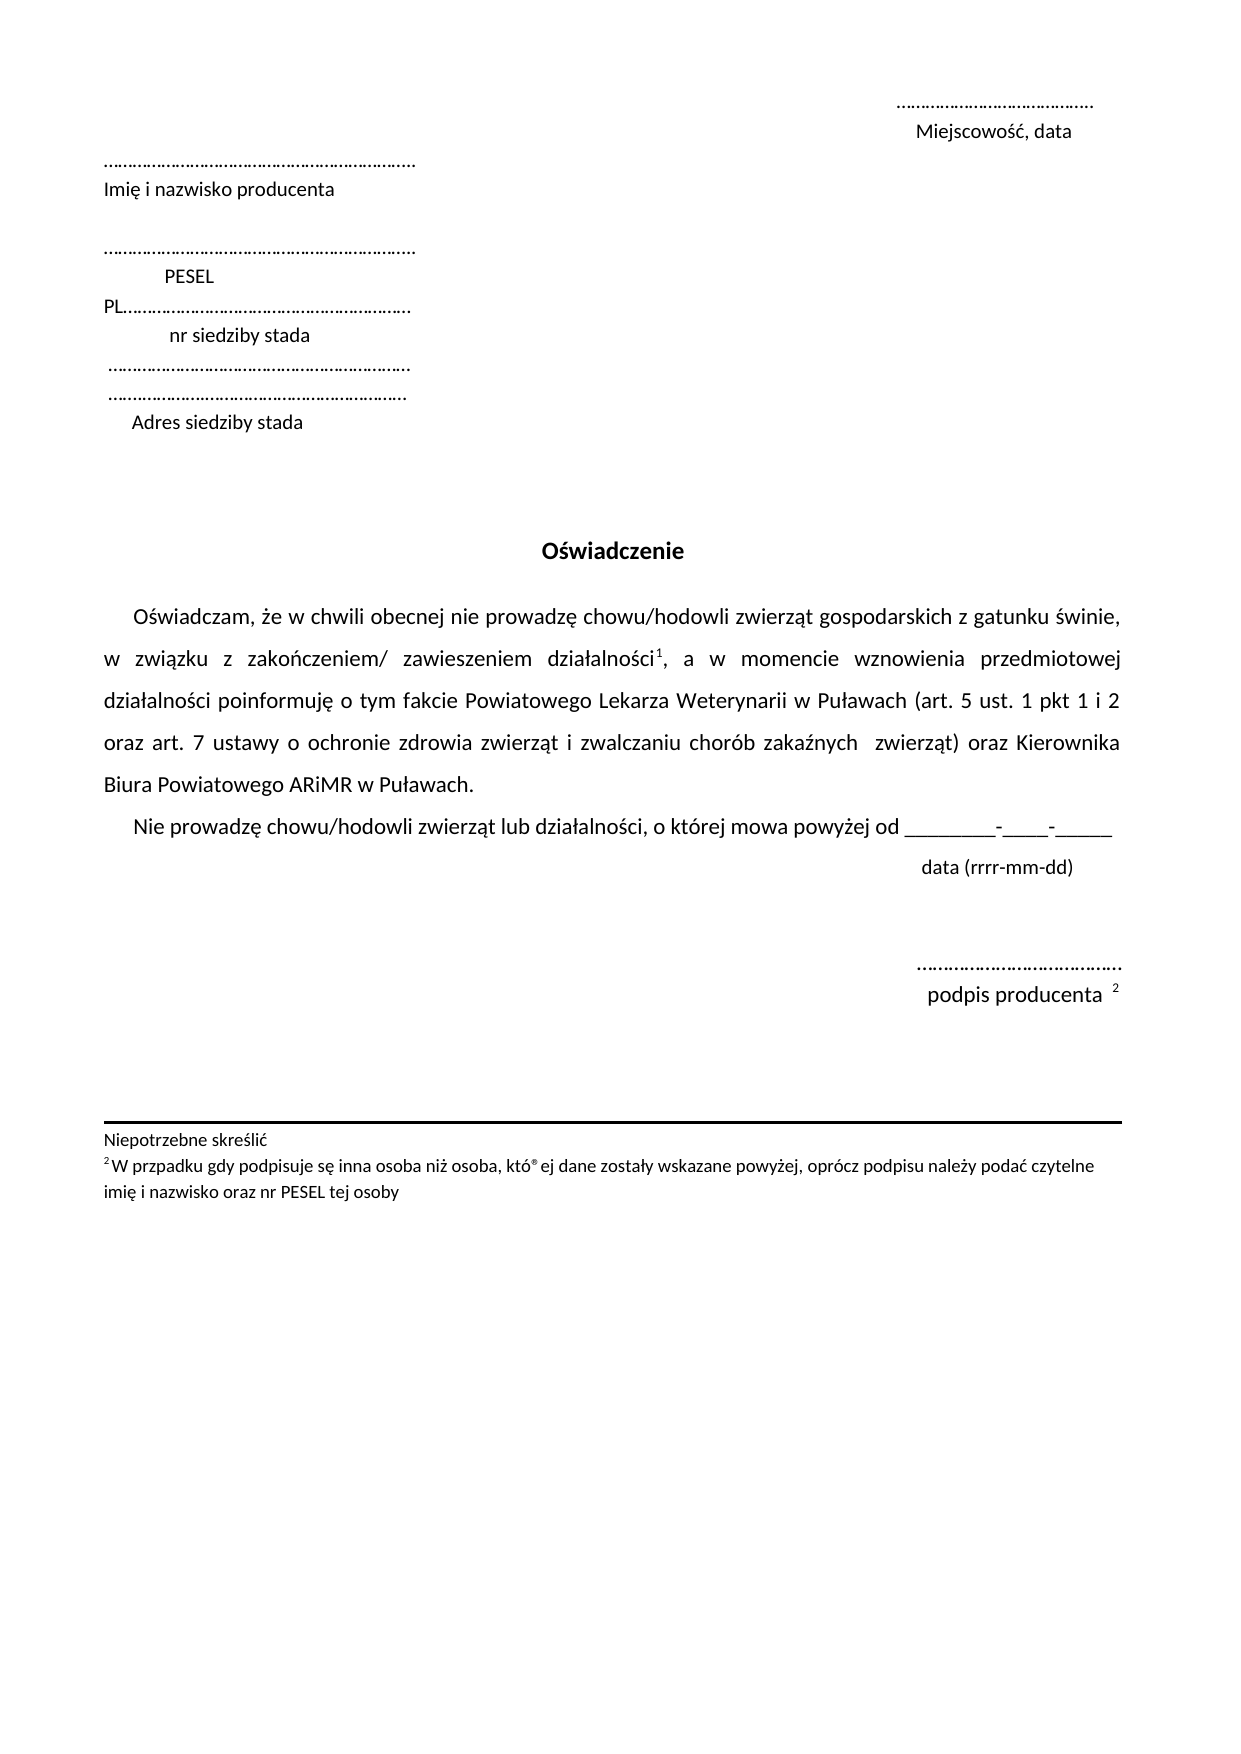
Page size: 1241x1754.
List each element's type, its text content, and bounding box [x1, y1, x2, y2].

text ……………………………………………………… [103, 351, 1122, 377]
text Oświadczam, że w chwili obecnej nie prowadzę chowu/hodowli zwierząt gospodarskich z gatunku świnie, w związku z zakończeniem/ zawieszeniem działalności1, a w momencie wznowienia przedmiotowej działalności poinformuję o tym fakcie Powiatowego Lekarza Weterynarii w Puławach (art. 5 ust. 1 pkt 1 i 2 oraz art. 7 ustawy o ochronie zdrowia zwierząt i zwalczaniu chorób zakaźnych zwierząt) oraz Kierownika Biura Powiatowego ARiMR w Puławach. [103, 602, 1122, 798]
text Miejscowość, data [886, 118, 1122, 143]
text PL…………………………………………………… [103, 293, 1122, 318]
text Imię i nazwisko producenta [103, 176, 1122, 202]
text ……………………………………………………….. [103, 234, 1122, 260]
text Niepotrzebne skreślić [103, 1128, 1122, 1151]
text data (rrrr-mm-dd) [103, 854, 1122, 880]
text Nie prowadzę chowu/hodowli zwierząt lub działalności, o której mowa powyżej od ________-____-_____ [103, 812, 1122, 840]
text 2 W przpadku gdy podpisuje sę inna osoba niż osoba, któ®ej dane zostały wskazane powyżej, oprócz podpisu należy podać czytelne imię i nazwisko oraz nr PESEL tej osoby [103, 1154, 1122, 1203]
text ………………………………… [103, 948, 1122, 976]
text PESEL [103, 264, 1122, 289]
text nr siedziby stada [103, 322, 1122, 347]
text podpis producenta 2 [103, 980, 1122, 1008]
text ……………………………………………………….. [103, 147, 1122, 172]
text Adres siedziby stada [103, 409, 1122, 435]
text …….………….…………………………………… [103, 380, 1122, 406]
text Oświadczenie [103, 535, 1122, 566]
text ………………………………….. [103, 89, 1122, 114]
